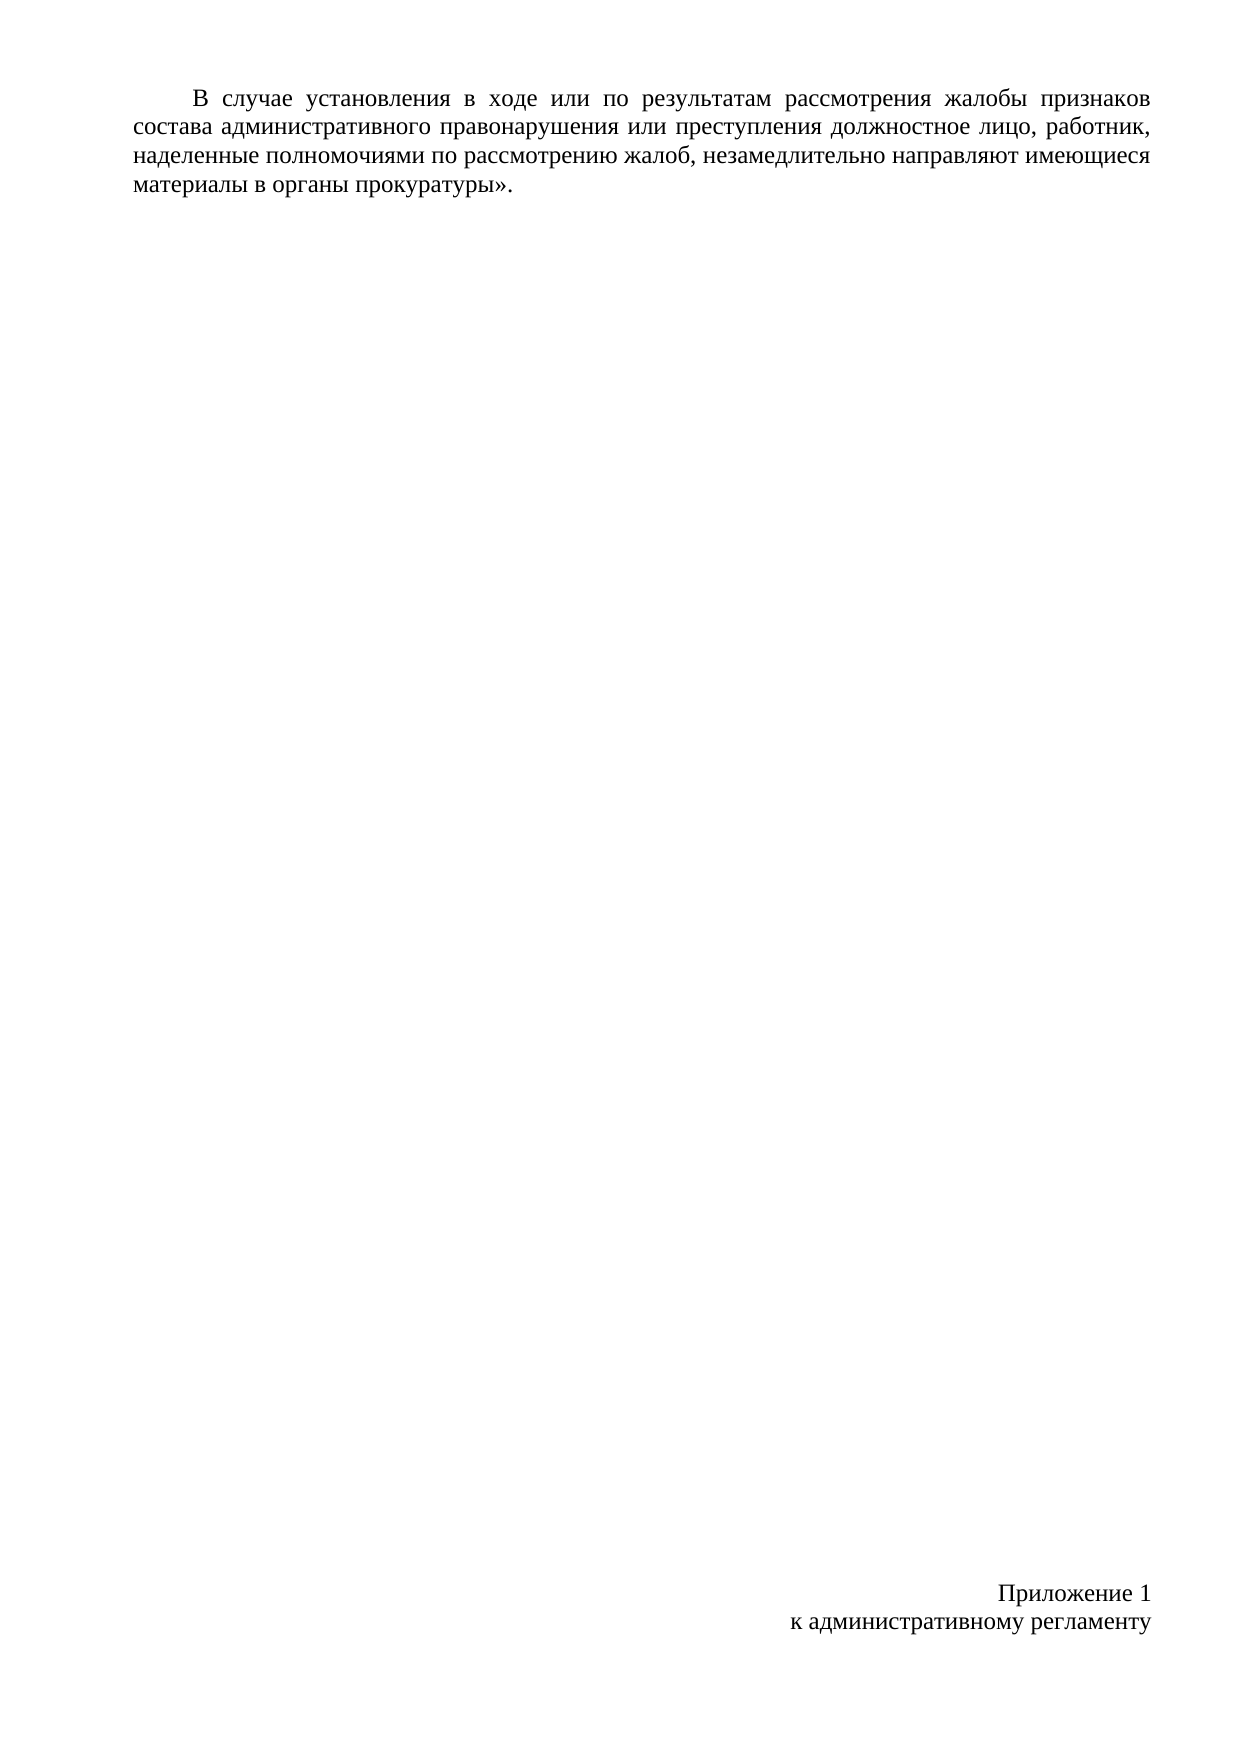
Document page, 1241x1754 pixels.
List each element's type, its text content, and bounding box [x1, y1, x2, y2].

text Приложение 1 [133, 1578, 1152, 1606]
text В случае установления в ходе или по результатам рассмотрения жалобы признаков состава административного правонарушения или преступления должностное лицо, работник, наделенные полномочиями по рассмотрению жалоб, незамедлительно направляют имеющиеся материалы в органы прокуратуры». [133, 83, 1152, 198]
text к административному регламенту [605, 1606, 1152, 1635]
